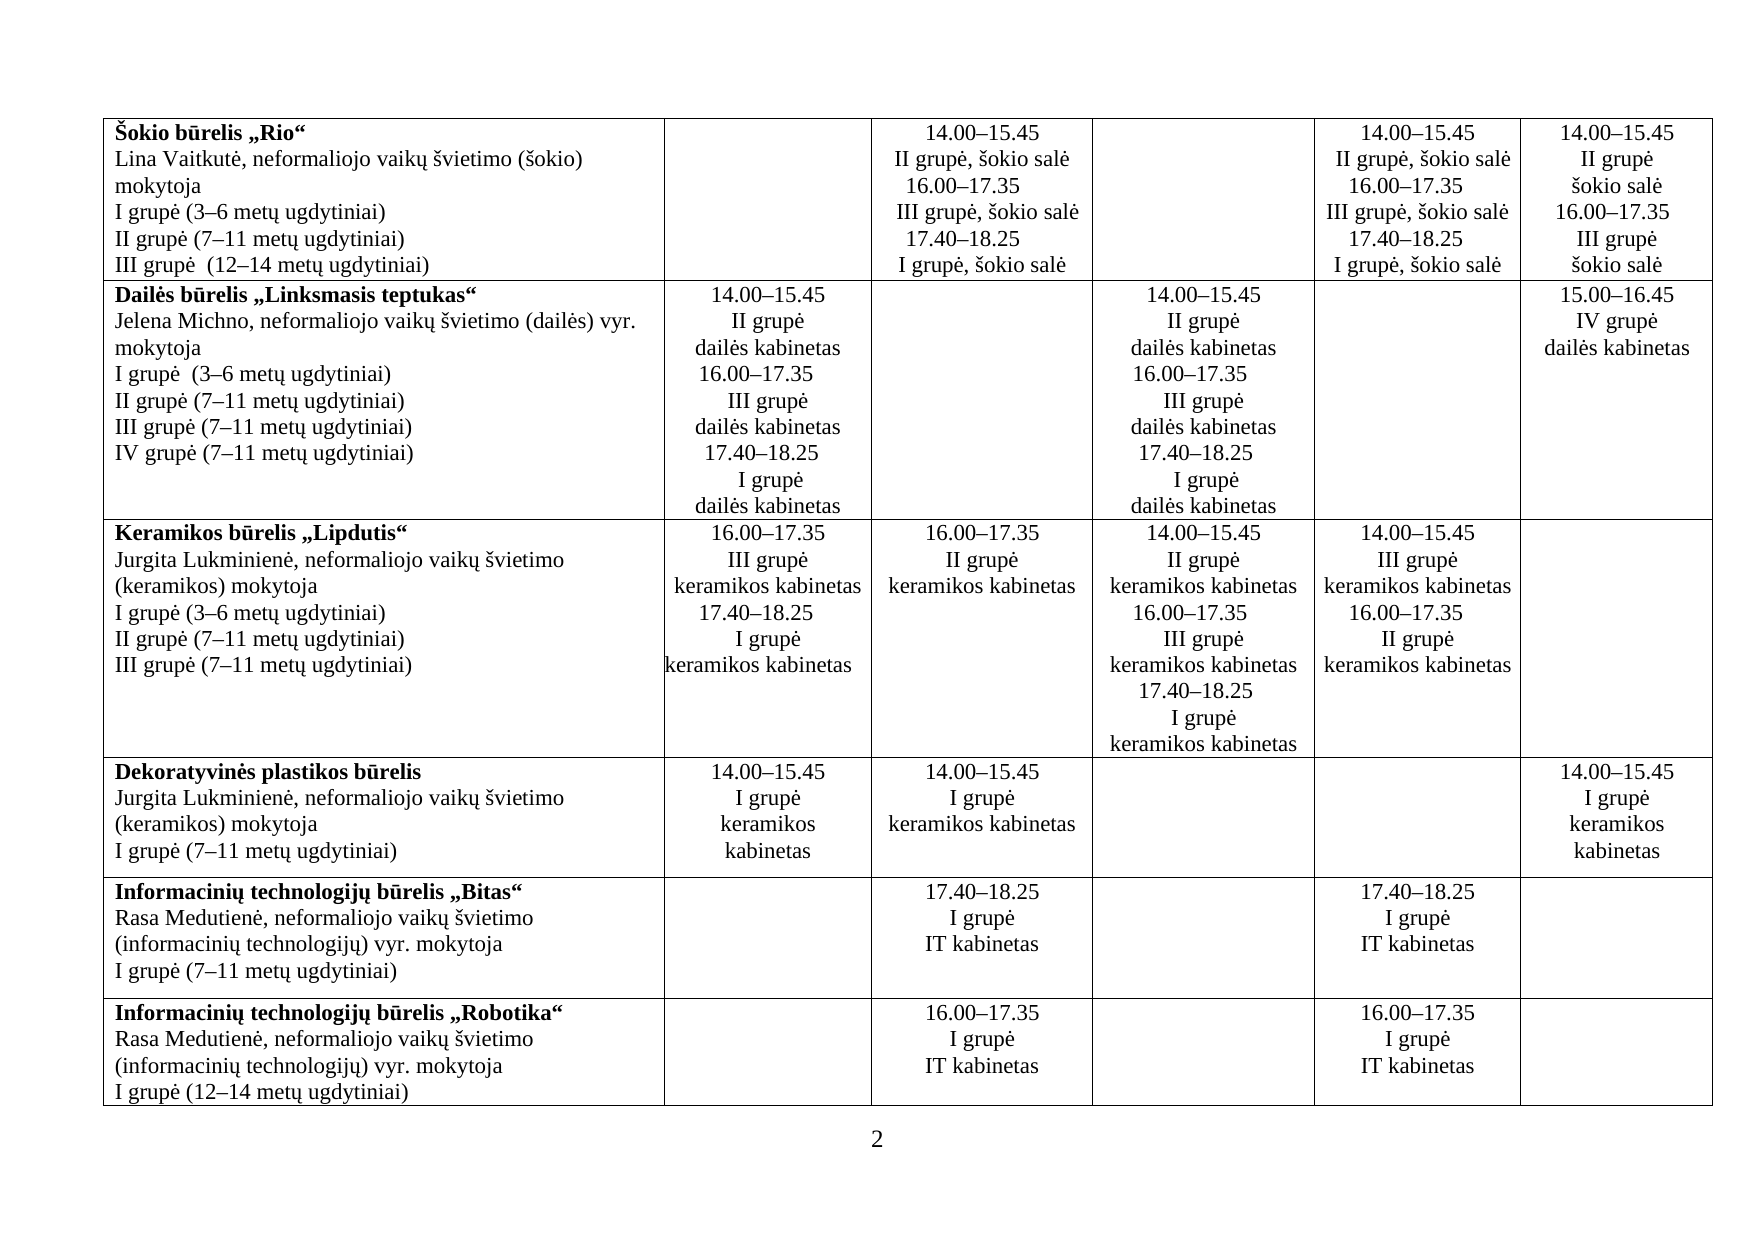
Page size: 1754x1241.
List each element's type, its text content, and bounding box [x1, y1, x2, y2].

table_cell [1093, 119, 1314, 280]
table_cell 16.00–17.35 I grupė IT kabinetas [872, 999, 1092, 1104]
table_cell [1521, 999, 1712, 1104]
table_cell 17.40–18.25 I grupė IT kabinetas [872, 878, 1092, 998]
table_cell 17.40–18.25 I grupė IT kabinetas [1315, 878, 1520, 998]
table_cell 14.00–15.45 II grupė šokio salė 16.00–17.35 III grupė šokio salė [1521, 119, 1712, 280]
table_cell Dekoratyvinės plastikos būrelis Jurgita Lukminienė, neformaliojo vaikų švietimo (keramikos) mokytoja I grupė (7–11 metų ugdytiniai) [104, 758, 664, 877]
table_cell [665, 999, 871, 1104]
table_cell [1521, 878, 1712, 998]
table_cell 14.00–15.45 II grupė dailės kabinetas 16.00–17.35 III grupė dailės kabinetas 17.40–18.25 I grupė dailės kabinetas [1093, 281, 1314, 518]
table_cell 15.00–16.45 IV grupė dailės kabinetas [1521, 281, 1712, 518]
table_cell [1093, 999, 1314, 1104]
table_cell 14.00–15.45 I grupė keramikos kabinetas [872, 758, 1092, 877]
table_cell [1315, 758, 1520, 877]
table_cell Informacinių technologijų būrelis „Bitas“ Rasa Medutienė, neformaliojo vaikų švietimo (informacinių technologijų) vyr. mokytoja I grupė (7–11 metų ugdytiniai) [104, 878, 664, 998]
table_cell 14.00–15.45 I grupė keramikos kabinetas [1521, 758, 1712, 877]
table_cell 14.00–15.45 II grupė keramikos kabinetas 16.00–17.35 III grupė keramikos kabinetas 17.40–18.25 I grupė keramikos kabinetas [1093, 520, 1314, 757]
table_cell [665, 119, 871, 280]
table_cell 14.00–15.45 II grupė, šokio salė 16.00–17.35 III grupė, šokio salė 17.40–18.25 I grupė, šokio salė [1315, 119, 1520, 280]
table_cell [1093, 878, 1314, 998]
table_cell Dailės būrelis „Linksmasis teptukas“ Jelena Michno, neformaliojo vaikų švietimo (dailės) vyr. mokytoja I grupė (3–6 metų ugdytiniai) II grupė (7–11 metų ugdytiniai) III grupė (7–11 metų ugdytiniai) IV grupė (7–11 metų ugdytiniai) [104, 281, 664, 518]
table_cell [1093, 758, 1314, 877]
table_cell 16.00–17.35 III grupė keramikos kabinetas 17.40–18.25 I grupė keramikos kabinetas [665, 520, 871, 757]
table_cell Keramikos būrelis „Lipdutis“ Jurgita Lukminienė, neformaliojo vaikų švietimo (keramikos) mokytoja I grupė (3–6 metų ugdytiniai) II grupė (7–11 metų ugdytiniai) III grupė (7–11 metų ugdytiniai) [104, 520, 664, 757]
table_cell Šokio būrelis „Rio“ Lina Vaitkutė, neformaliojo vaikų švietimo (šokio) mokytoja I grupė (3–6 metų ugdytiniai) II grupė (7–11 metų ugdytiniai) III grupė (12–14 metų ugdytiniai) [104, 119, 664, 280]
table_cell 14.00–15.45 II grupė, šokio salė 16.00–17.35 III grupė, šokio salė 17.40–18.25 I grupė, šokio salė [872, 119, 1092, 280]
table_cell 14.00–15.45 I grupė keramikos kabinetas [665, 758, 871, 877]
table_cell [1521, 520, 1712, 757]
table_cell 14.00–15.45 II grupė dailės kabinetas 16.00–17.35 III grupė dailės kabinetas 17.40–18.25 I grupė dailės kabinetas [665, 281, 871, 518]
table_cell 14.00–15.45 III grupė keramikos kabinetas 16.00–17.35 II grupė keramikos kabinetas [1315, 520, 1520, 757]
table_cell [872, 281, 1092, 518]
table_cell [1315, 281, 1520, 518]
table_cell 16.00–17.35 I grupė IT kabinetas [1315, 999, 1520, 1104]
table_cell [665, 878, 871, 998]
table_cell Informacinių technologijų būrelis „Robotika“ Rasa Medutienė, neformaliojo vaikų švietimo (informacinių technologijų) vyr. mokytoja I grupė (12–14 metų ugdytiniai) [104, 999, 664, 1104]
table_cell 16.00–17.35 II grupė keramikos kabinetas [872, 520, 1092, 757]
